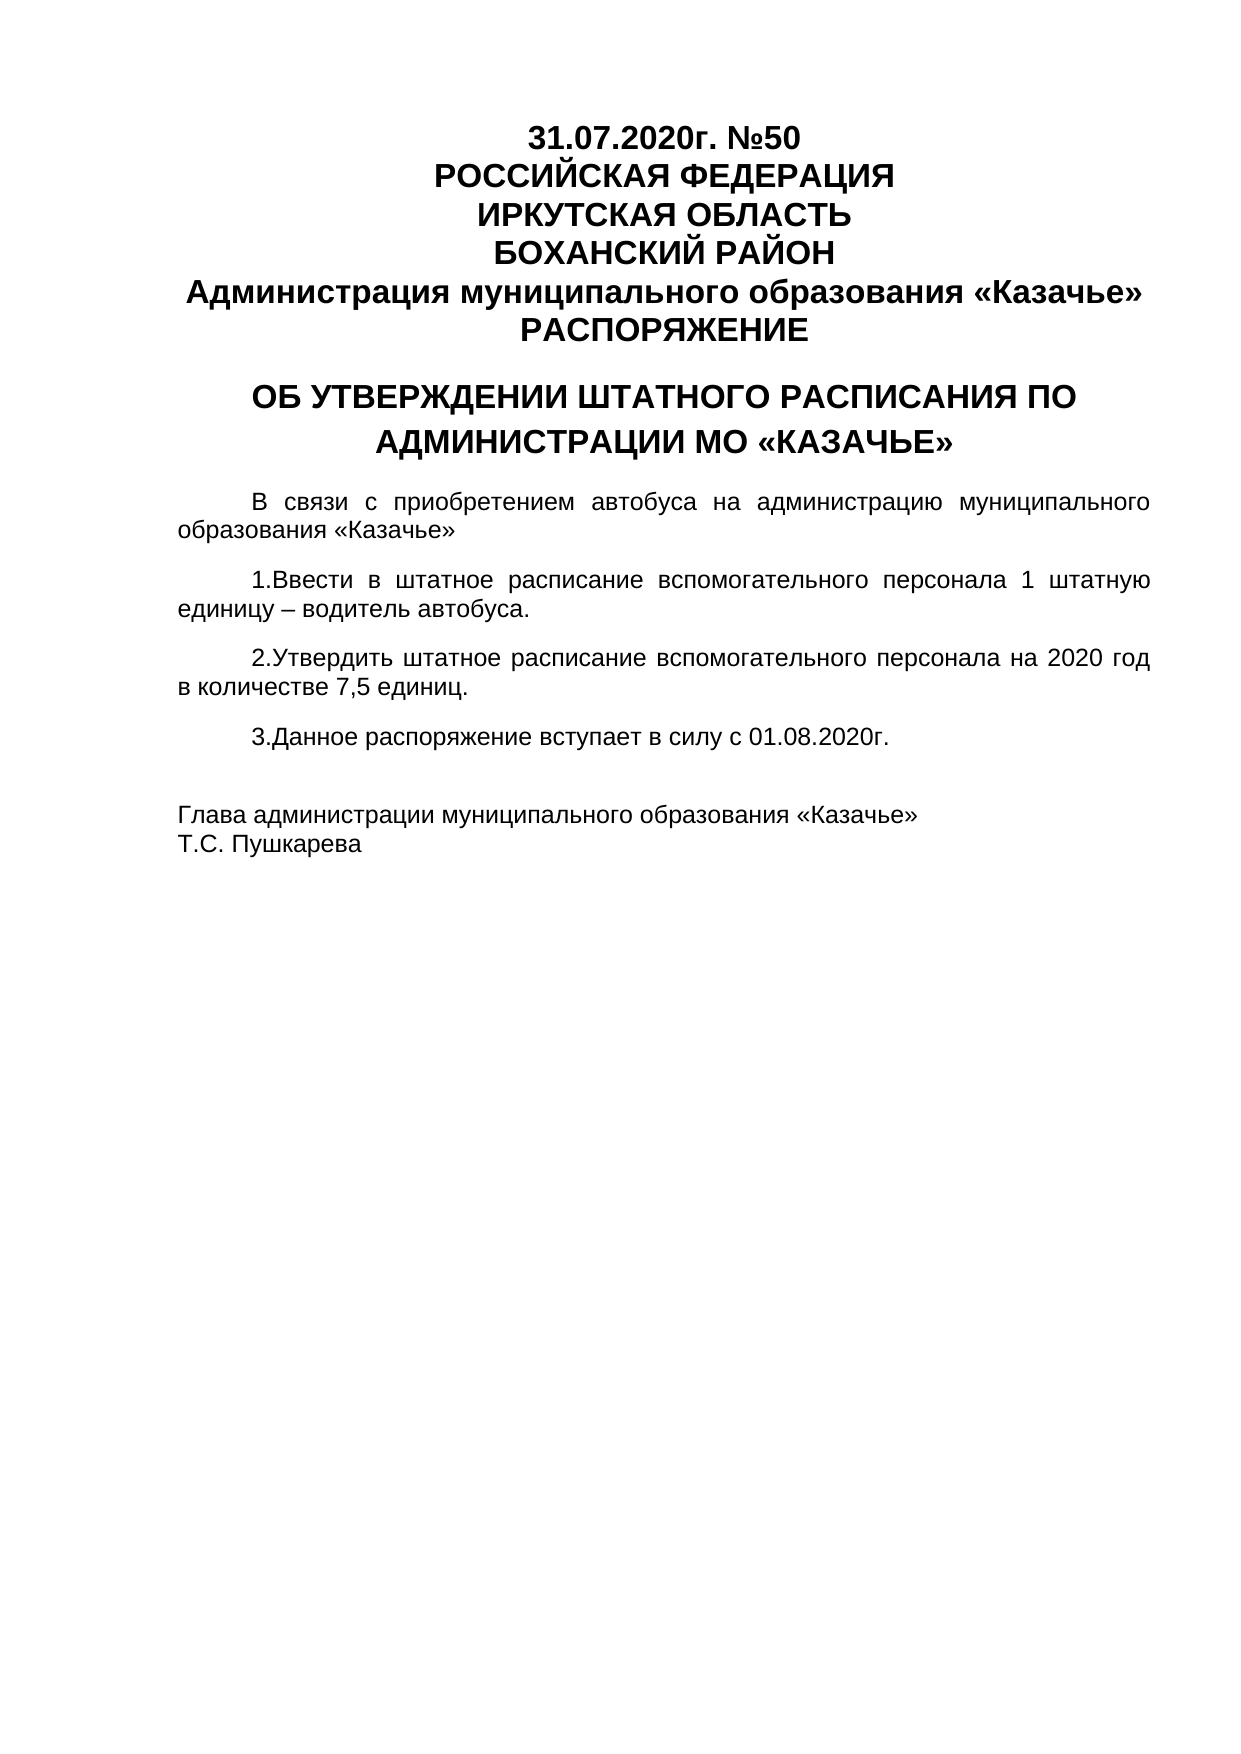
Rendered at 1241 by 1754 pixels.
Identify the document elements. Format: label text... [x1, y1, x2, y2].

text БОХАНСКИЙ РАЙОН [177, 233, 1152, 272]
text ИРКУТСКАЯ ОБЛАСТЬ [177, 195, 1152, 233]
text РАСПОРЯЖЕНИЕ [177, 310, 1152, 349]
text Т.С. Пушкарева [177, 829, 1152, 857]
text 3.Данное распоряжение вступает в силу с 01.08.2020г. [177, 722, 1152, 750]
text Глава администрации муниципального образования «Казачье» [177, 800, 1152, 829]
text 1.Ввести в штатное расписание вспомогательного персонала 1 штатную единицу – водитель автобуса. [177, 565, 1152, 622]
text 2.Утвердить штатное расписание вспомогательного персонала на 2020 год в количестве 7,5 единиц. [177, 643, 1152, 701]
text 31.07.2020г. №50 [177, 118, 1152, 157]
text ОБ УТВЕРЖДЕНИИ ШТАТНОГО РАСПИСАНИЯ ПО АДМИНИСТРАЦИИ МО «КАЗАЧЬЕ» [177, 377, 1152, 460]
text РОССИЙСКАЯ ФЕДЕРАЦИЯ [177, 157, 1152, 195]
text В связи с приобретением автобуса на администрацию муниципального образования «Казачье» [177, 487, 1152, 544]
text Администрация муниципального образования «Казачье» [177, 272, 1152, 310]
